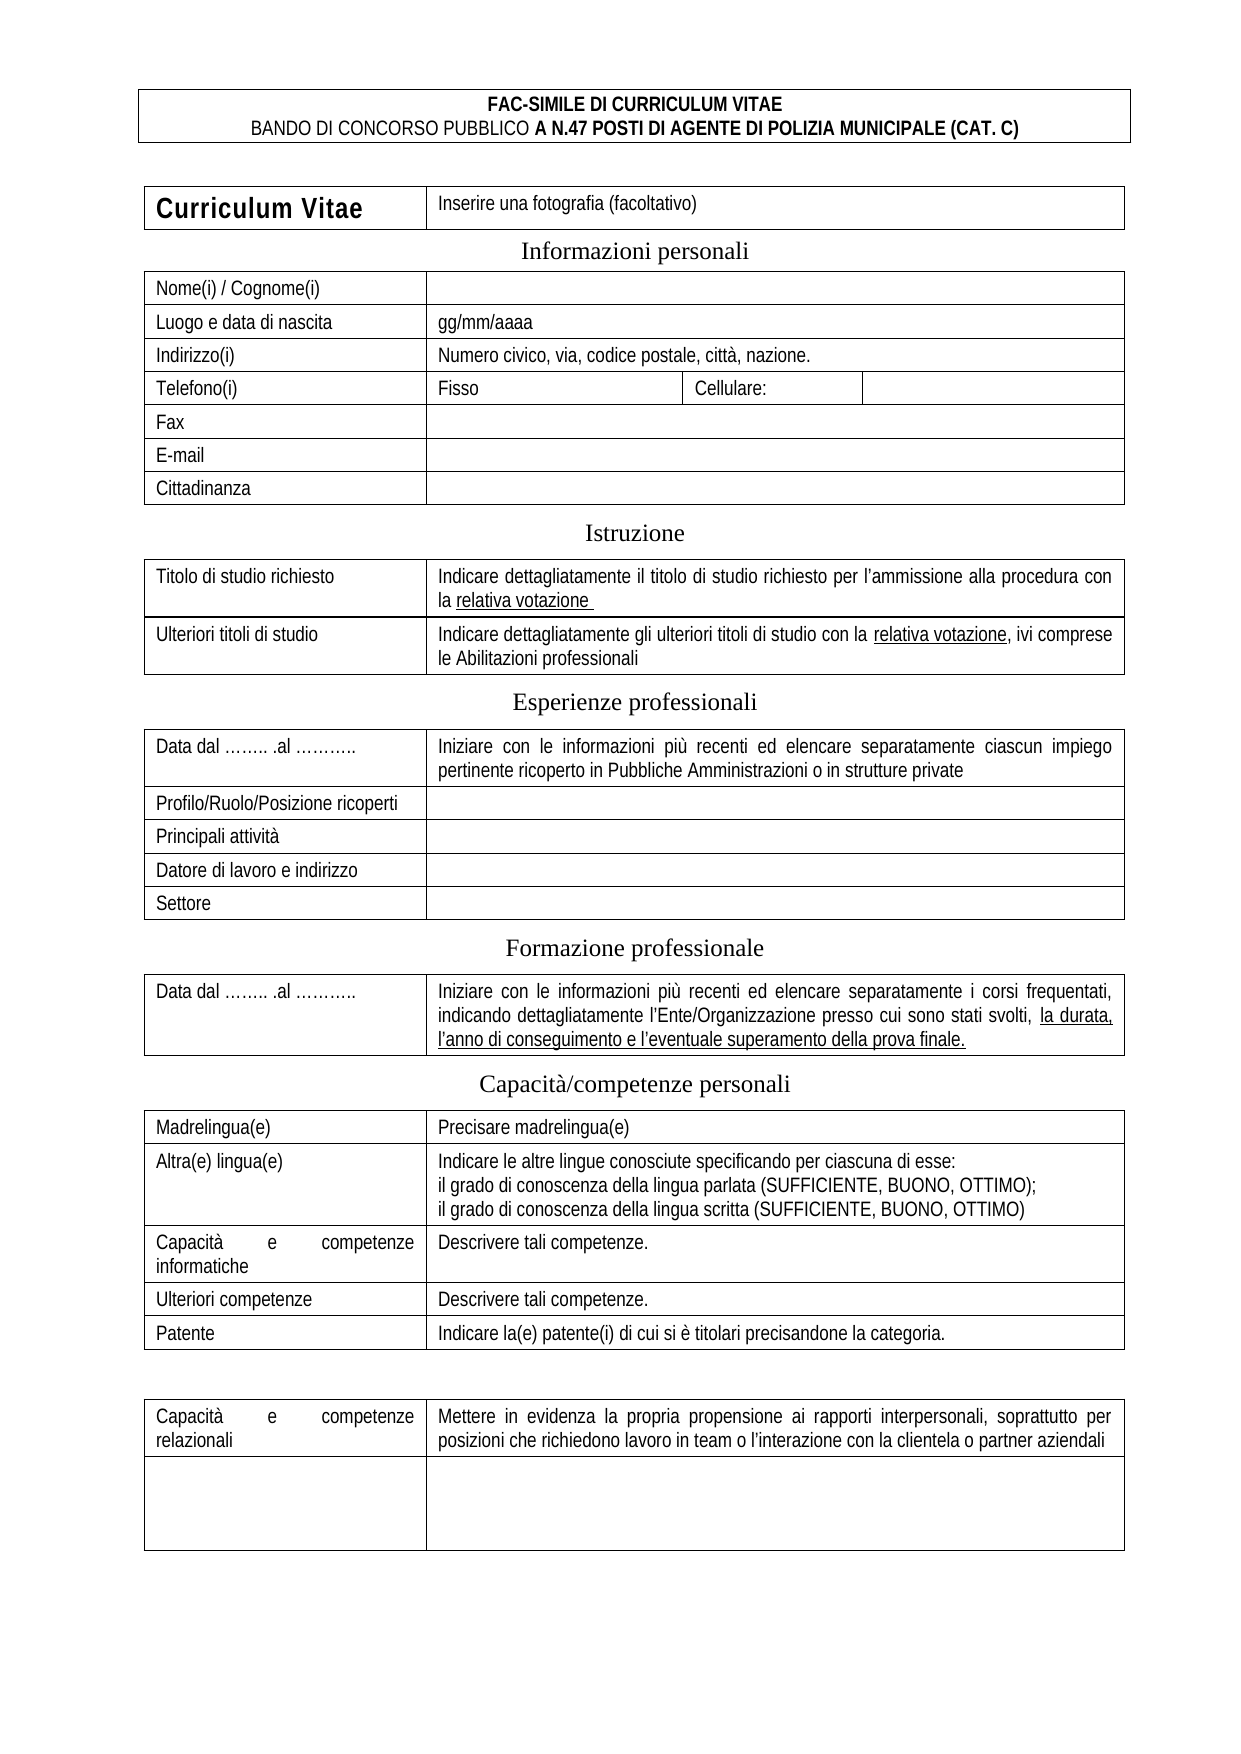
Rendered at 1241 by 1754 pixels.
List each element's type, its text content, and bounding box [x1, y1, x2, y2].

table_cell Settore [145, 887, 426, 919]
table_cell Descrivere tali competenze. [427, 1226, 1124, 1282]
table_cell Cittadinanza [145, 472, 426, 504]
table_cell Altra(e) lingua(e) [145, 1144, 426, 1224]
table_cell Capacità e competenze informatiche [145, 1226, 426, 1282]
table_cell Telefono(i) [145, 372, 426, 404]
table_cell [427, 405, 1124, 438]
text BANDO DI CONCORSO PUBBLICO A N.47 POSTI DI AGENTE DI POLIZIA MUNICIPALE (CAT. C) [139, 113, 1130, 142]
table_cell Luogo e data di nascita [145, 305, 426, 338]
table_cell Numero civico, via, codice postale, città, nazione. [427, 339, 1124, 371]
table_cell Descrivere tali competenze. [427, 1283, 1124, 1315]
table_header Iniziare con le informazioni più recenti ed elencare separatamente i corsi frequentati, indicando dettagliatamente l’Ente/Organizzazione presso cui sono stati svolti, la durata, l’anno di conseguimento e l’eventuale superamento della prova finale. [427, 975, 1124, 1055]
table_header [427, 272, 1124, 304]
table_cell Principali attività [145, 820, 426, 852]
table_cell Fax [145, 405, 426, 438]
table_cell Ulteriori competenze [145, 1283, 426, 1315]
table_cell [427, 887, 1124, 919]
table_cell Indicare la(e) patente(i) di cui si è titolari precisandone la categoria. [427, 1316, 1124, 1348]
table_header Curriculum Vitae [145, 187, 426, 229]
table_header Titolo di studio richiesto [145, 560, 426, 616]
table_cell gg/mm/aaaa [427, 305, 1124, 338]
table_cell [145, 1457, 426, 1550]
table_header Indicare dettagliatamente il titolo di studio richiesto per l’ammissione alla procedura con la relativa votazione [427, 560, 1124, 616]
text FAC-SIMILE DI CURRICULUM VITAE [139, 90, 1130, 113]
table_cell Cellulare: [683, 372, 862, 404]
table_cell Ulteriori titoli di studio [145, 618, 426, 674]
text Formazione professionale [148, 933, 1122, 961]
table_header Data dal …….. .al ……….. [145, 730, 426, 786]
table_cell [427, 820, 1124, 852]
table_header Iniziare con le informazioni più recenti ed elencare separatamente ciascun impiego pertinente ricoperto in Pubbliche Amministrazioni o in strutture private [427, 730, 1124, 786]
table_header Capacità e competenze relazionali [145, 1400, 426, 1456]
table_cell [427, 439, 1124, 471]
table_cell [427, 472, 1124, 504]
table_cell Indirizzo(i) [145, 339, 426, 371]
table_cell Datore di lavoro e indirizzo [145, 854, 426, 886]
table_cell [863, 372, 1124, 404]
table_header Nome(i) / Cognome(i) [145, 272, 426, 304]
table_cell Indicare dettagliatamente gli ulteriori titoli di studio con la relativa votazione, ivi comprese le Abilitazioni professionali [427, 618, 1124, 674]
table_header Inserire una fotografia (facoltativo) [427, 187, 1124, 229]
table_cell Indicare le altre lingue conosciute specificando per ciascuna di esse: il grado di conoscenza della lingua parlata (SUFFICIENTE, BUONO, OTTIMO); il grado di conoscenza della lingua scritta (SUFFICIENTE, BUONO, OTTIMO) [427, 1144, 1124, 1224]
table_cell [427, 854, 1124, 886]
text Capacità/competenze personali [148, 1069, 1122, 1097]
table_cell [427, 787, 1124, 819]
text Informazioni personali [148, 236, 1122, 265]
table_cell E-mail [145, 439, 426, 471]
table_cell Patente [145, 1316, 426, 1348]
table_cell Fisso [427, 372, 682, 404]
text Esperienze professionali [148, 687, 1122, 716]
table_header Precisare madrelingua(e) [427, 1111, 1124, 1143]
text Istruzione [148, 518, 1122, 547]
table_header Madrelingua(e) [145, 1111, 426, 1143]
table_cell Profilo/Ruolo/Posizione ricoperti [145, 787, 426, 819]
table_header Mettere in evidenza la propria propensione ai rapporti interpersonali, soprattutto per posizioni che richiedono lavoro in team o l’interazione con la clientela o partner aziendali [427, 1400, 1124, 1456]
table_header Data dal …….. .al ……….. [145, 975, 426, 1055]
table_cell [427, 1457, 1124, 1550]
